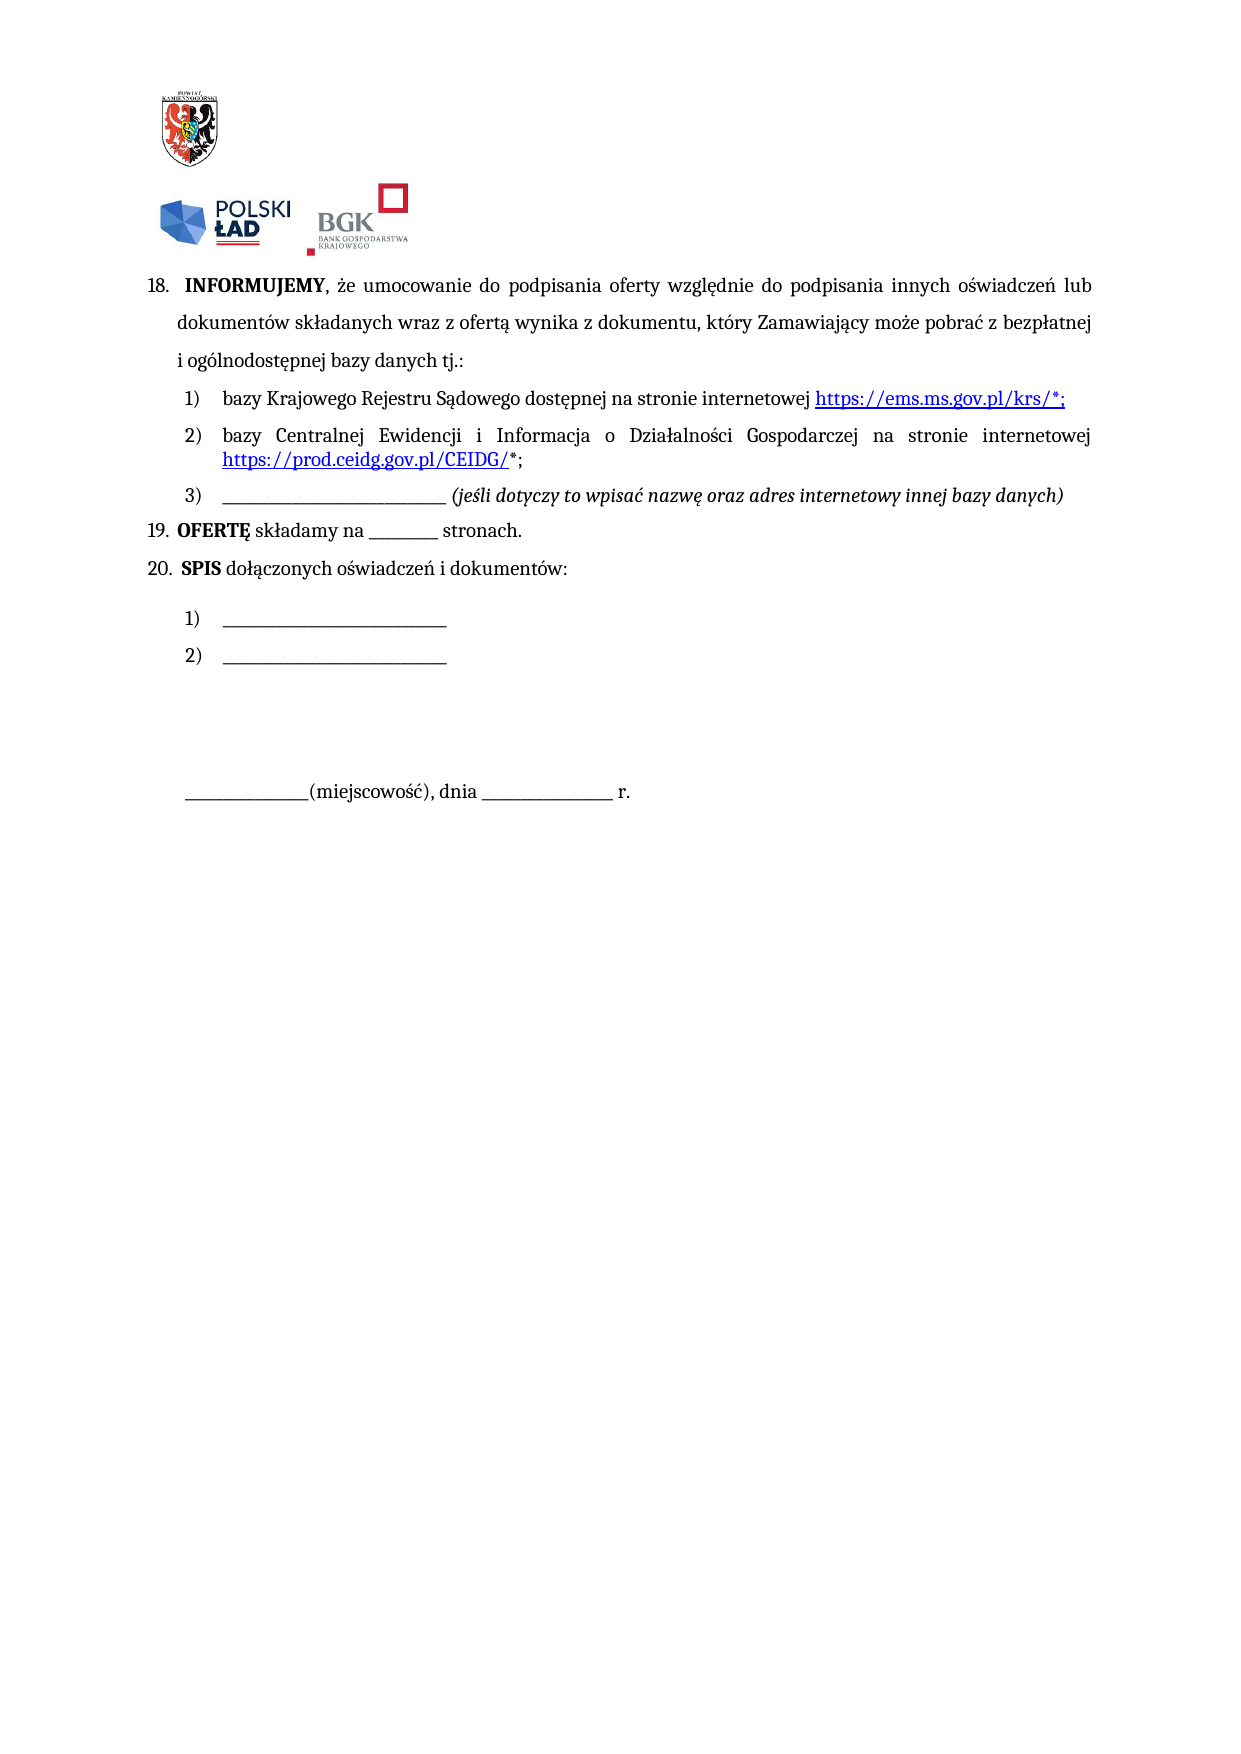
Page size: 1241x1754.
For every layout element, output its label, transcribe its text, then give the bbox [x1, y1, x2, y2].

list bazy Krajowego Rejestru Sądowego dostępnej na stronie internetowej https://ems.ms.gov.pl/krs/*; [185, 387, 1093, 411]
list INFORMUJEMY, że umocowanie do podpisania oferty względnie do podpisania innych oświadczeń lub dokumentów składanych wraz z ofertą wynika z dokumentu, który Zamawiający może pobrać z bezpłatnej i ogólnodostępnej bazy danych tj.: [148, 262, 1093, 374]
list SPIS dołączonych oświadczeń i dokumentów: [148, 545, 1093, 583]
picture [147, 73, 233, 176]
list bazy Centralnej Ewidencji i Informacja o Działalności Gospodarczej na stronie internetowej https://prod.ceidg.gov.pl/CEIDG/*; [185, 423, 1093, 471]
list _____________________________ (jeśli dotyczy to wpisać nazwę oraz adres internetowy innej bazy danych) [185, 484, 1093, 508]
list _____________________________ [185, 595, 1093, 633]
text ________________(miejscowość), dnia _________________ r. [148, 780, 1093, 804]
list OFERTĘ składamy na _________ stronach. [148, 508, 1093, 545]
list _____________________________ [185, 633, 1093, 670]
